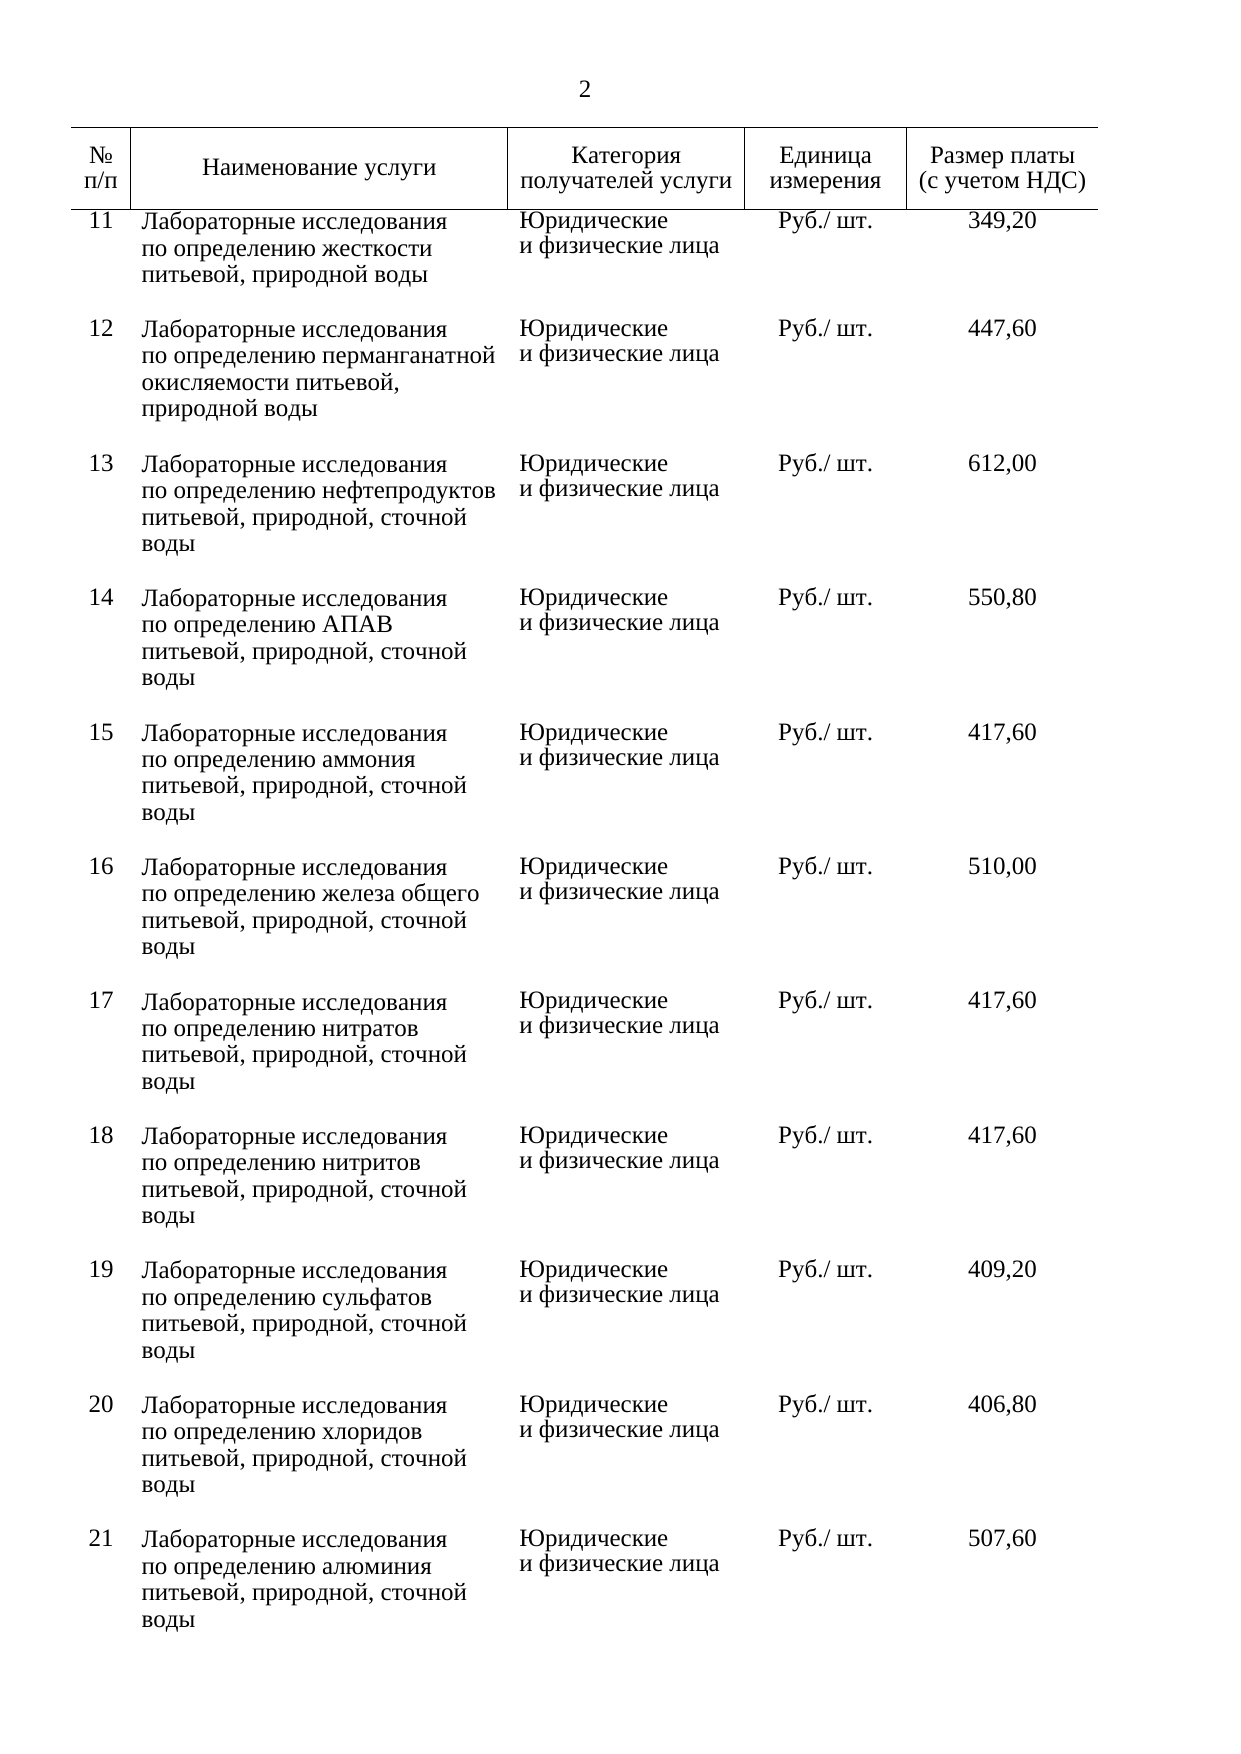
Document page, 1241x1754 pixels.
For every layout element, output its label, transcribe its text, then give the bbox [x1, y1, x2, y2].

table_cell Лабораторные исследования по определению сульфатов питьевой, природной, сточной воды [130, 1258, 508, 1392]
table_cell Лабораторные исследования по определению железа общего питьевой, природной, сточной воды [130, 855, 508, 989]
table_cell 21 [71, 1527, 130, 1633]
table_cell Руб./ шт. [744, 1258, 907, 1392]
table_cell 409,20 [907, 1258, 1098, 1392]
table_cell 507,60 [907, 1527, 1098, 1633]
table_cell 18 [71, 1124, 130, 1258]
table_cell Руб./ шт. [744, 855, 907, 989]
table_cell Юридические и физические лица [508, 451, 744, 586]
table_cell Руб./ шт. [744, 720, 907, 854]
table_header № п/п [71, 128, 130, 208]
table_cell Лабораторные исследования по определению жесткости питьевой, природной воды [130, 210, 508, 317]
table_cell Руб./ шт. [744, 1527, 907, 1633]
table_cell 20 [71, 1393, 130, 1527]
table_cell Лабораторные исследования по определению аммония питьевой, природной, сточной воды [130, 720, 508, 854]
table_cell Руб./ шт. [744, 586, 907, 720]
table_header Размер платы (с учетом НДС) [907, 128, 1098, 208]
table_cell 19 [71, 1258, 130, 1392]
table_cell Юридические и физические лица [508, 1124, 744, 1258]
table_cell Руб./ шт. [744, 210, 907, 317]
table_cell 17 [71, 989, 130, 1123]
table_cell 15 [71, 720, 130, 854]
table_cell 417,60 [907, 1124, 1098, 1258]
table_cell 550,80 [907, 586, 1098, 720]
table_cell Руб./ шт. [744, 451, 907, 586]
table_header Категория получателей услуги [508, 128, 744, 208]
table_cell Юридические и физические лица [508, 989, 744, 1123]
table_cell Юридические и физические лица [508, 317, 744, 451]
table_cell 11 [71, 210, 130, 317]
table_cell Юридические и физические лица [508, 1393, 744, 1527]
table_cell Лабораторные исследования по определению АПАВ питьевой, природной, сточной воды [130, 586, 508, 720]
table_cell 406,80 [907, 1393, 1098, 1527]
table_header Единица измерения [745, 128, 906, 208]
table_cell Руб./ шт. [744, 1393, 907, 1527]
table_cell Юридические и физические лица [508, 586, 744, 720]
table_cell Руб./ шт. [744, 317, 907, 451]
table_cell Лабораторные исследования по определению нефтепродуктов питьевой, природной, сточной воды [130, 451, 508, 586]
table_cell 447,60 [907, 317, 1098, 451]
table_cell 612,00 [907, 451, 1098, 586]
table_cell Руб./ шт. [744, 1124, 907, 1258]
table_cell Юридические и физические лица [508, 1258, 744, 1392]
table_header Наименование услуги [131, 128, 507, 208]
table_cell Лабораторные исследования по определению алюминия питьевой, природной, сточной воды [130, 1527, 508, 1633]
table_cell Юридические и физические лица [508, 210, 744, 317]
table_cell Юридические и физические лица [508, 855, 744, 989]
table_cell Руб./ шт. [744, 989, 907, 1123]
table_cell Лабораторные исследования по определению хлоридов питьевой, природной, сточной воды [130, 1393, 508, 1527]
table_cell 13 [71, 451, 130, 586]
table_cell 510,00 [907, 855, 1098, 989]
table_cell Лабораторные исследования по определению нитритов питьевой, природной, сточной воды [130, 1124, 508, 1258]
table_cell 16 [71, 855, 130, 989]
table_cell 349,20 [907, 210, 1098, 317]
table_cell Лабораторные исследования по определению нитратов питьевой, природной, сточной воды [130, 989, 508, 1123]
table_cell Юридические и физические лица [508, 1527, 744, 1633]
table_cell 417,60 [907, 989, 1098, 1123]
table_cell 12 [71, 317, 130, 451]
table_cell Юридические и физические лица [508, 720, 744, 854]
table_cell 14 [71, 586, 130, 720]
table_cell Лабораторные исследования по определению перманганатной окисляемости питьевой, природной воды [130, 317, 508, 451]
table_cell 417,60 [907, 720, 1098, 854]
